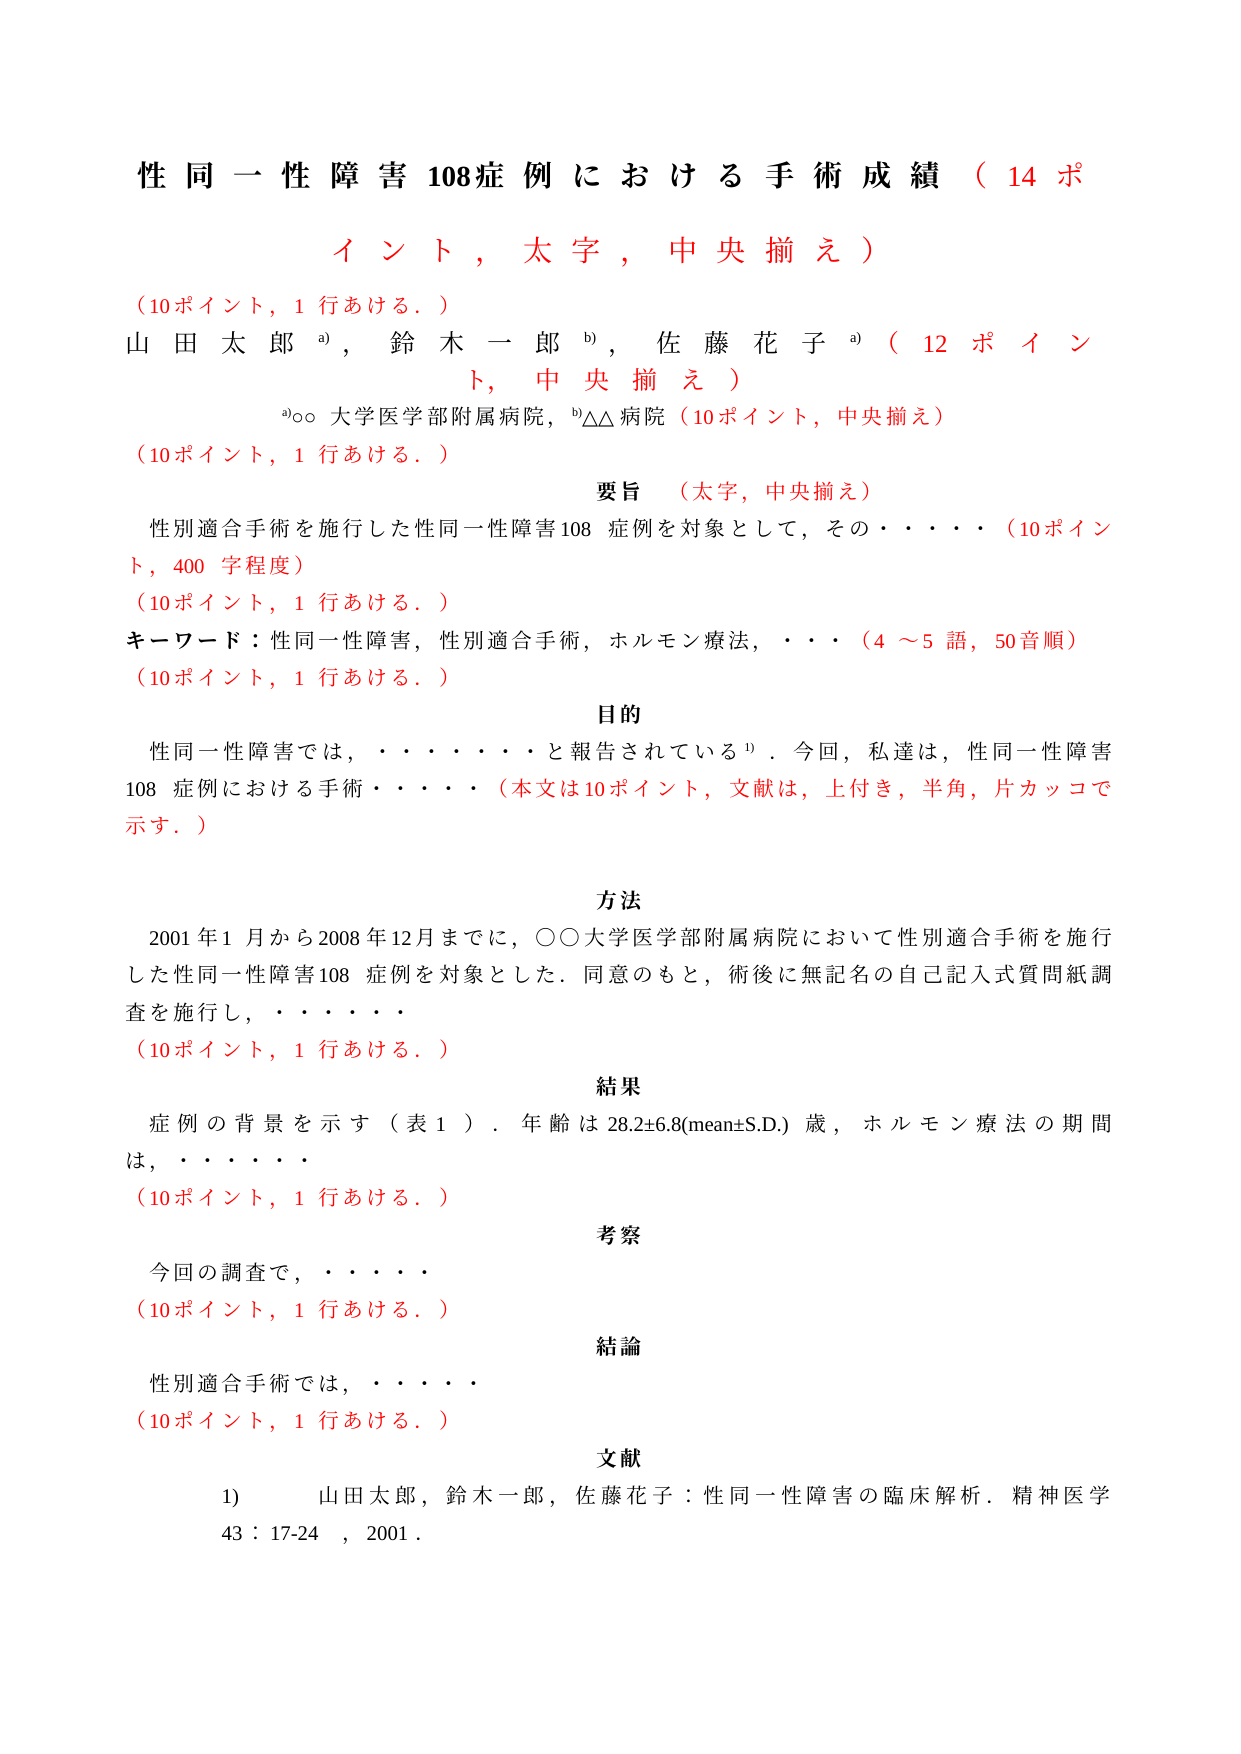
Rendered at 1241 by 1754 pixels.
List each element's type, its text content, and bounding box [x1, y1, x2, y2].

text （10ポイント，1行あける．） [125, 434, 1116, 472]
text キーワード：性同一性障害，性別適合手術，ホルモン療法，・・・（4～5語，50音順） [125, 620, 1116, 658]
text （10ポイント，1行あける．） [125, 1401, 1116, 1438]
text 2001年1月から2008年12月までに，○○大学医学部附属病院において性別適合手術を施行した性同一性障害108症例を対象とした．同意のもと，術後に無記名の自己記入式質問紙調査を施行し，・・・・・・ [125, 918, 1116, 1029]
text 山田太郎a)，鈴木一郎b)，佐藤花子a)（12ポイント，中央揃え） [125, 323, 1116, 397]
text （10ポイント，1行あける．） [125, 1178, 1116, 1215]
text 性同一性障害108症例における手術成績（14ポイント，太字，中央揃え） [125, 137, 1116, 286]
text 考察 [125, 1215, 1116, 1253]
text （10ポイント，1行あける．） [125, 1290, 1116, 1327]
text 結論 [125, 1327, 1116, 1364]
text 結果 [125, 1067, 1116, 1104]
text 性別適合手術を施行した性同一性障害108症例を対象として，その・・・・・（10ポイント，400字程度） [125, 509, 1116, 583]
text 要旨 （太字，中央揃え） [125, 472, 1116, 509]
text 今回の調査で，・・・・・ [125, 1253, 1116, 1290]
text （10ポイント，1行あける．） [125, 658, 1116, 695]
list 山田太郎，鈴木一郎，佐藤花子：性同一性障害の臨床解析．精神医学．43：17-24，2001． [212, 1476, 1116, 1550]
text a)○○大学医学部附属病院，b)△△病院（10ポイント，中央揃え） [125, 397, 1116, 434]
text （10ポイント，1行あける．） [125, 583, 1116, 620]
text 性同一性障害では，・・・・・・・と報告されている1)．今回，私達は，性同一性障害108症例における手術・・・・・（本文は10ポイント，文献は，上付き，半角，片カッコで示す．） [125, 732, 1116, 843]
text （10ポイント，1行あける．） [125, 286, 1116, 323]
text 文献 [125, 1438, 1116, 1476]
text 方法 [125, 881, 1116, 918]
text 性別適合手術では，・・・・・ [125, 1364, 1116, 1401]
text 症例の背景を示す（表1）．年齢は28.2±6.8(mean±S.D.)歳，ホルモン療法の期間は，・・・・・・ [125, 1104, 1116, 1178]
text 目的 [125, 695, 1116, 732]
text （10ポイント，1行あける．） [125, 1029, 1116, 1067]
